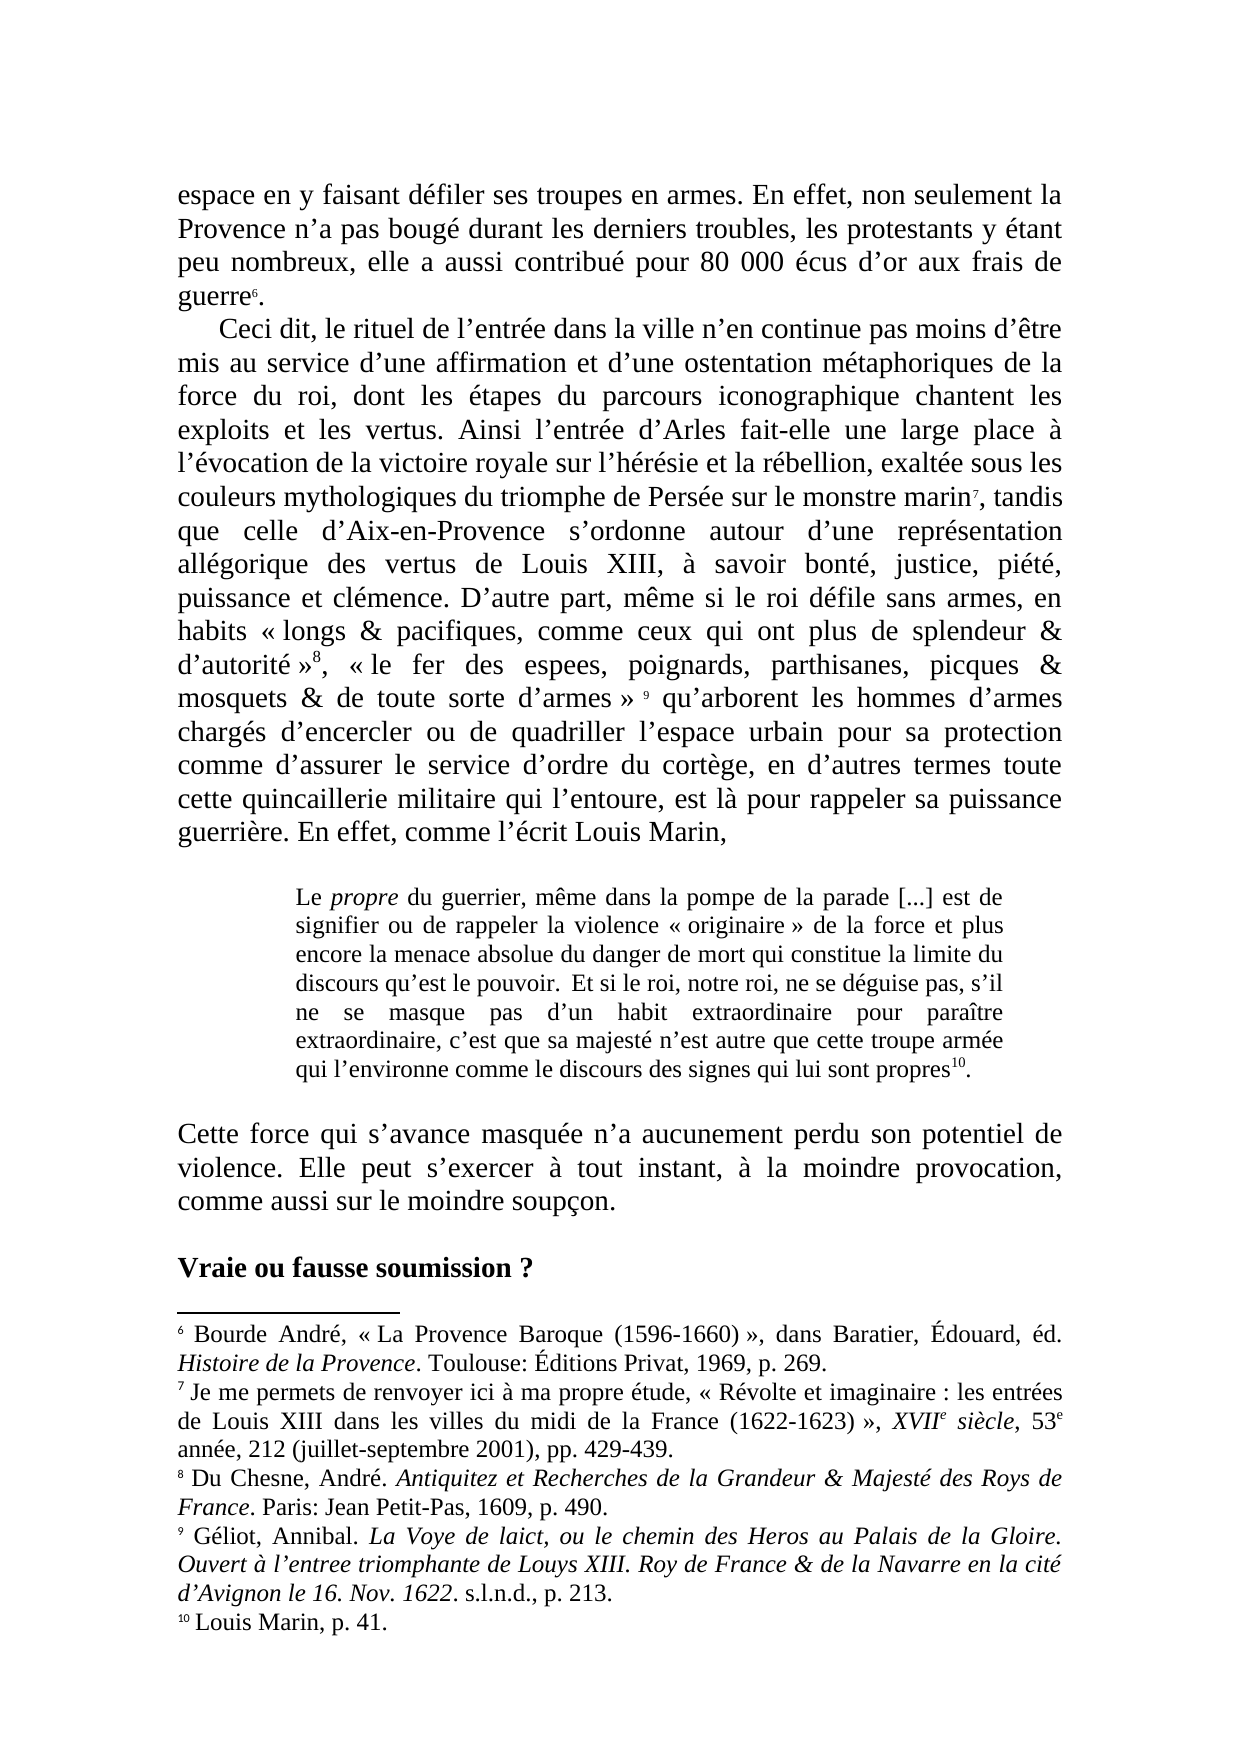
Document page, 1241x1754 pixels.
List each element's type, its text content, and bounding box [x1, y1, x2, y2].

text Le propre du guerrier, même dans la pompe de la parade [...] est de signifier ou de rappeler la violence « originaire » de la force et plus encore la menace absolue du danger de mort qui constitue la limite du discours qu’est le pouvoir. Et si le roi, notre roi, ne se déguise pas, s’il ne se masque pas d’un habit extraordinaire pour paraître extraordinaire, c’est que sa majesté n’est autre que cette troupe armée qui l’environne comme le discours des signes qui lui sont propres. [295, 882, 1004, 1083]
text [177, 177, 1063, 311]
text Cette force qui s’avance masquée n’a aucunement perdu son potentiel de violence. Elle peut s’exercer à tout instant, à la moindre provocation, comme aussi sur le moindre soupçon. [177, 1116, 1063, 1217]
text Ceci dit, le rituel de l’entrée dans la ville n’en continue pas moins d’être mis au service d’une affirmation et d’une ostentation métaphoriques de la force du roi, dont les étapes du parcours iconographique chantent les exploits et les vertus. Ainsi l’entrée d’Arles fait-elle une large place à l’évocation de la victoire royale sur l’hérésie et la rébellion, exaltée sous les couleurs mythologiques du triomphe de Persée sur le monstre marin, tandis que celle d’Aix-en-Provence s’ordonne autour d’une représentation allégorique des vertus de Louis XIII, à savoir bonté, justice, piété, puissance et clémence. D’autre part, même si le roi défile sans armes, en habits « longs & pacifiques, comme ceux qui ont plus de splendeur & d’autorité », « le fer des espees, poignards, parthisanes, picques & mosquets & de toute sorte d’armes » qu’arborent les hommes d’armes chargés d’encercler ou de quadriller l’espace urbain pour sa protection comme d’assurer le service d’ordre du cortège, en d’autres termes toute cette quincaillerie militaire qui l’entoure, est là pour rappeler sa puissance guerrière. En effet, comme l’écrit Louis Marin, [177, 311, 1063, 848]
text Vraie ou fausse soumission ? [177, 1251, 1063, 1284]
